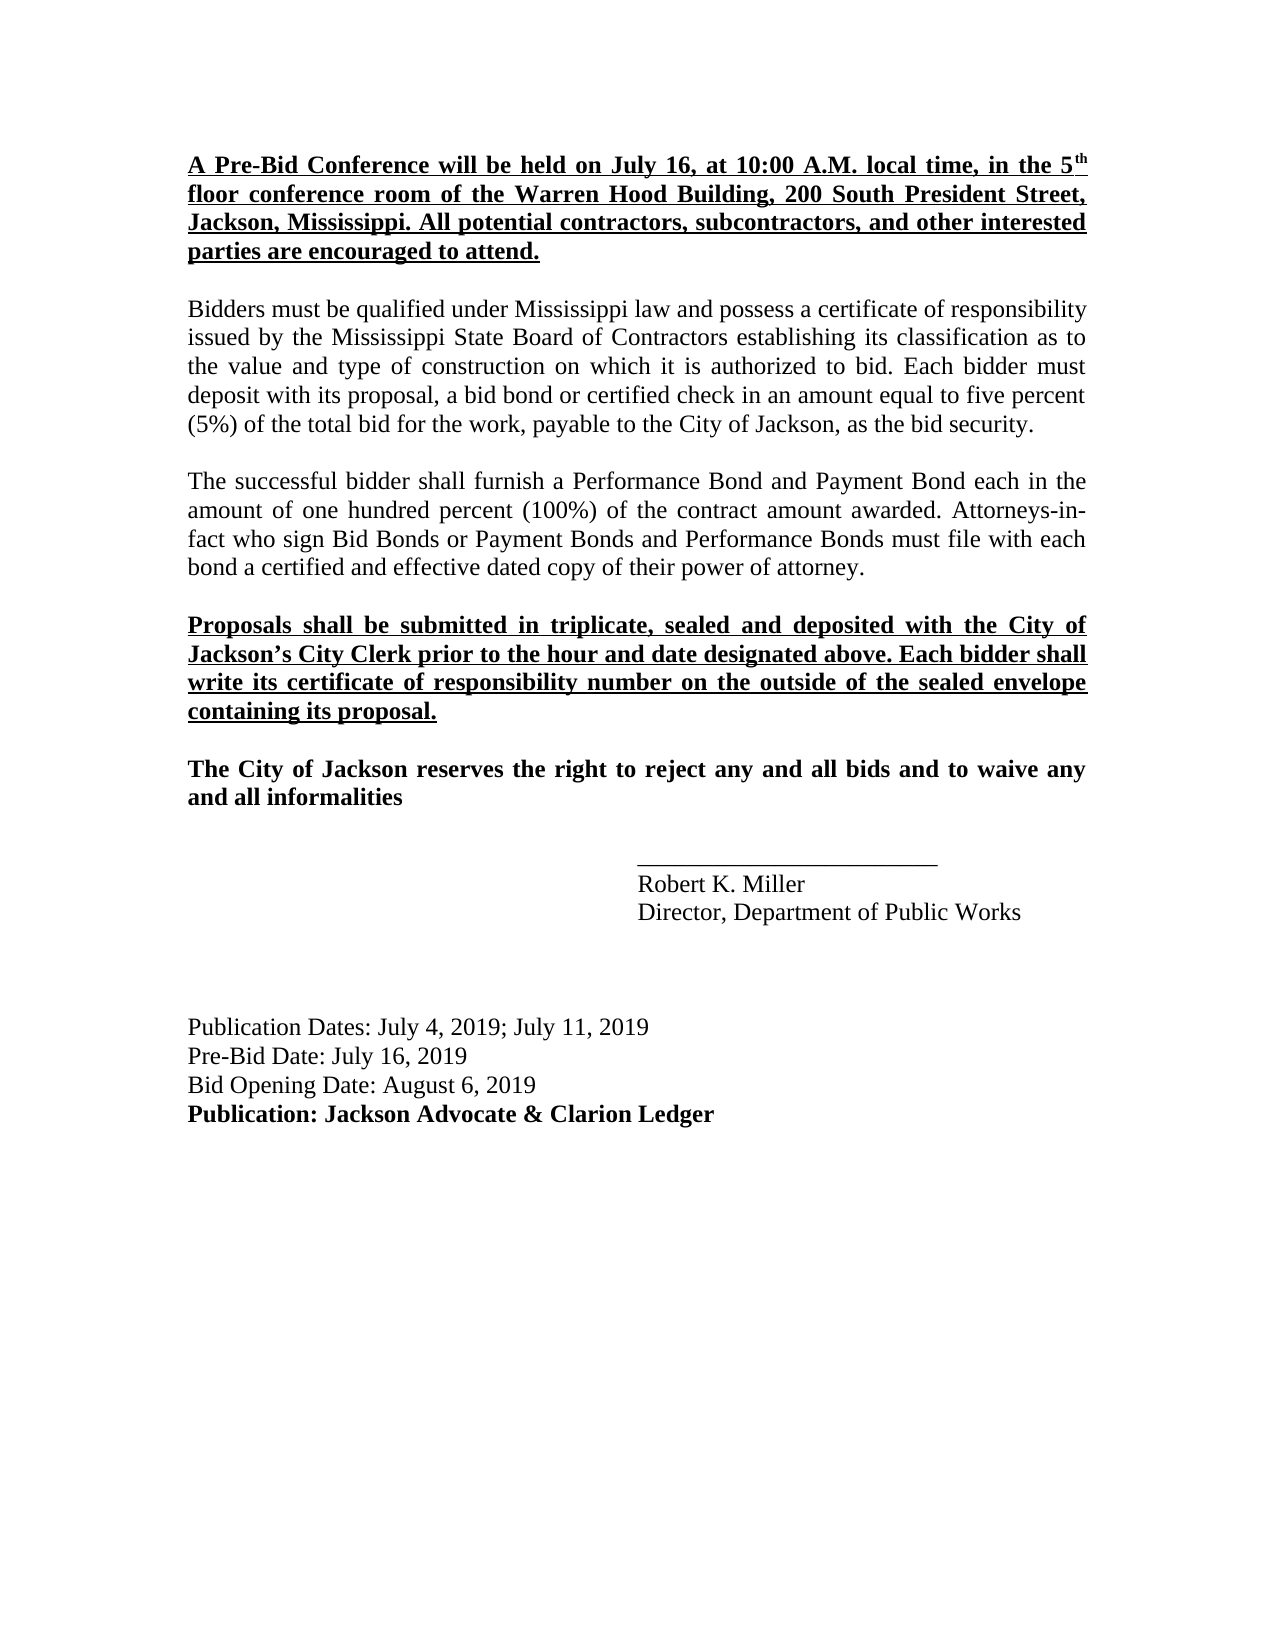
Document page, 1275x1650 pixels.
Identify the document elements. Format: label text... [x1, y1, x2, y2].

text Publication Dates: July 4, 2019; July 11, 2019 [187, 1012, 1087, 1041]
text ________________________ [187, 840, 1087, 869]
text The successful bidder shall furnish a Performance Bond and Payment Bond each in the amount of one hundred percent (100%) of the contract amount awarded. Attorneys-in-fact who sign Bid Bonds or Payment Bonds and Performance Bonds must file with each bond a certified and effective dated copy of their power of attorney. [187, 466, 1087, 581]
text A Pre-Bid Conference will be held on July 16, at 10:00 A.M. local time, in the 5th floor conference room of the Warren Hood Building, 200 South President Street, Jackson, Mississippi. All potential contractors, subcontractors, and other interested parties are encouraged to attend. [187, 176, 1087, 204]
text Proposals shall be submitted in triplicate, sealed and deposited with the City of Jackson’s City Clerk prior to the hour and date designated above. Each bidder shall write its certificate of responsibility number on the outside of the sealed envelope containing its proposal. [187, 693, 1087, 725]
text A Pre-Bid Conference will be held on July 16, at 10:00 A.M. local time, in the 5th floor conference room of the Warren Hood Building, 200 South President Street, Jackson, Mississippi. All potential contractors, subcontractors, and other interested parties are encouraged to attend. [187, 205, 1087, 232]
text Bidders must be qualified under Mississippi law and possess a certificate of responsibility issued by the Mississippi State Board of Contractors establishing its classification as to the value and type of construction on which it is authorized to bid. Each bidder must deposit with its proposal, a bid bond or certified check in an amount equal to five percent (5%) of the total bid for the work, payable to the City of , as the bid security. [187, 294, 1087, 437]
text Director, Department of Public Works [187, 897, 1087, 955]
text Pre-Bid Date: July 16, 2019 [187, 1041, 1087, 1070]
text Robert K. Miller [187, 869, 1087, 897]
text Proposals shall be submitted in triplicate, sealed and deposited with the City of Jackson’s City Clerk prior to the hour and date designated above. Each bidder shall write its certificate of responsibility number on the outside of the sealed envelope containing its proposal. [187, 636, 1087, 664]
text Publication: Jackson Advocate & Clarion Ledger [187, 1099, 1087, 1156]
text Proposals shall be submitted in triplicate, sealed and deposited with the City of Jackson’s City Clerk prior to the hour and date designated above. Each bidder shall write its certificate of responsibility number on the outside of the sealed envelope containing its proposal. [187, 610, 1087, 635]
text Bid Opening Date: August 6, 2019 [187, 1070, 1087, 1099]
text A Pre-Bid Conference will be held on July 16, at 10:00 A.M. local time, in the 5th floor conference room of the Warren Hood Building, 200 South President Street, Jackson, Mississippi. All potential contractors, subcontractors, and other interested parties are encouraged to attend. [187, 150, 1087, 175]
text Proposals shall be submitted in triplicate, sealed and deposited with the City of Jackson’s City Clerk prior to the hour and date designated above. Each bidder shall write its certificate of responsibility number on the outside of the sealed envelope containing its proposal. [187, 665, 1087, 692]
text A Pre-Bid Conference will be held on July 16, at 10:00 A.M. local time, in the 5th floor conference room of the Warren Hood Building, 200 South President Street, Jackson, Mississippi. All potential contractors, subcontractors, and other interested parties are encouraged to attend. [187, 233, 1087, 265]
text The City of Jackson reserves the right to reject any and all bids and to waive any and all informalities [187, 754, 1087, 811]
